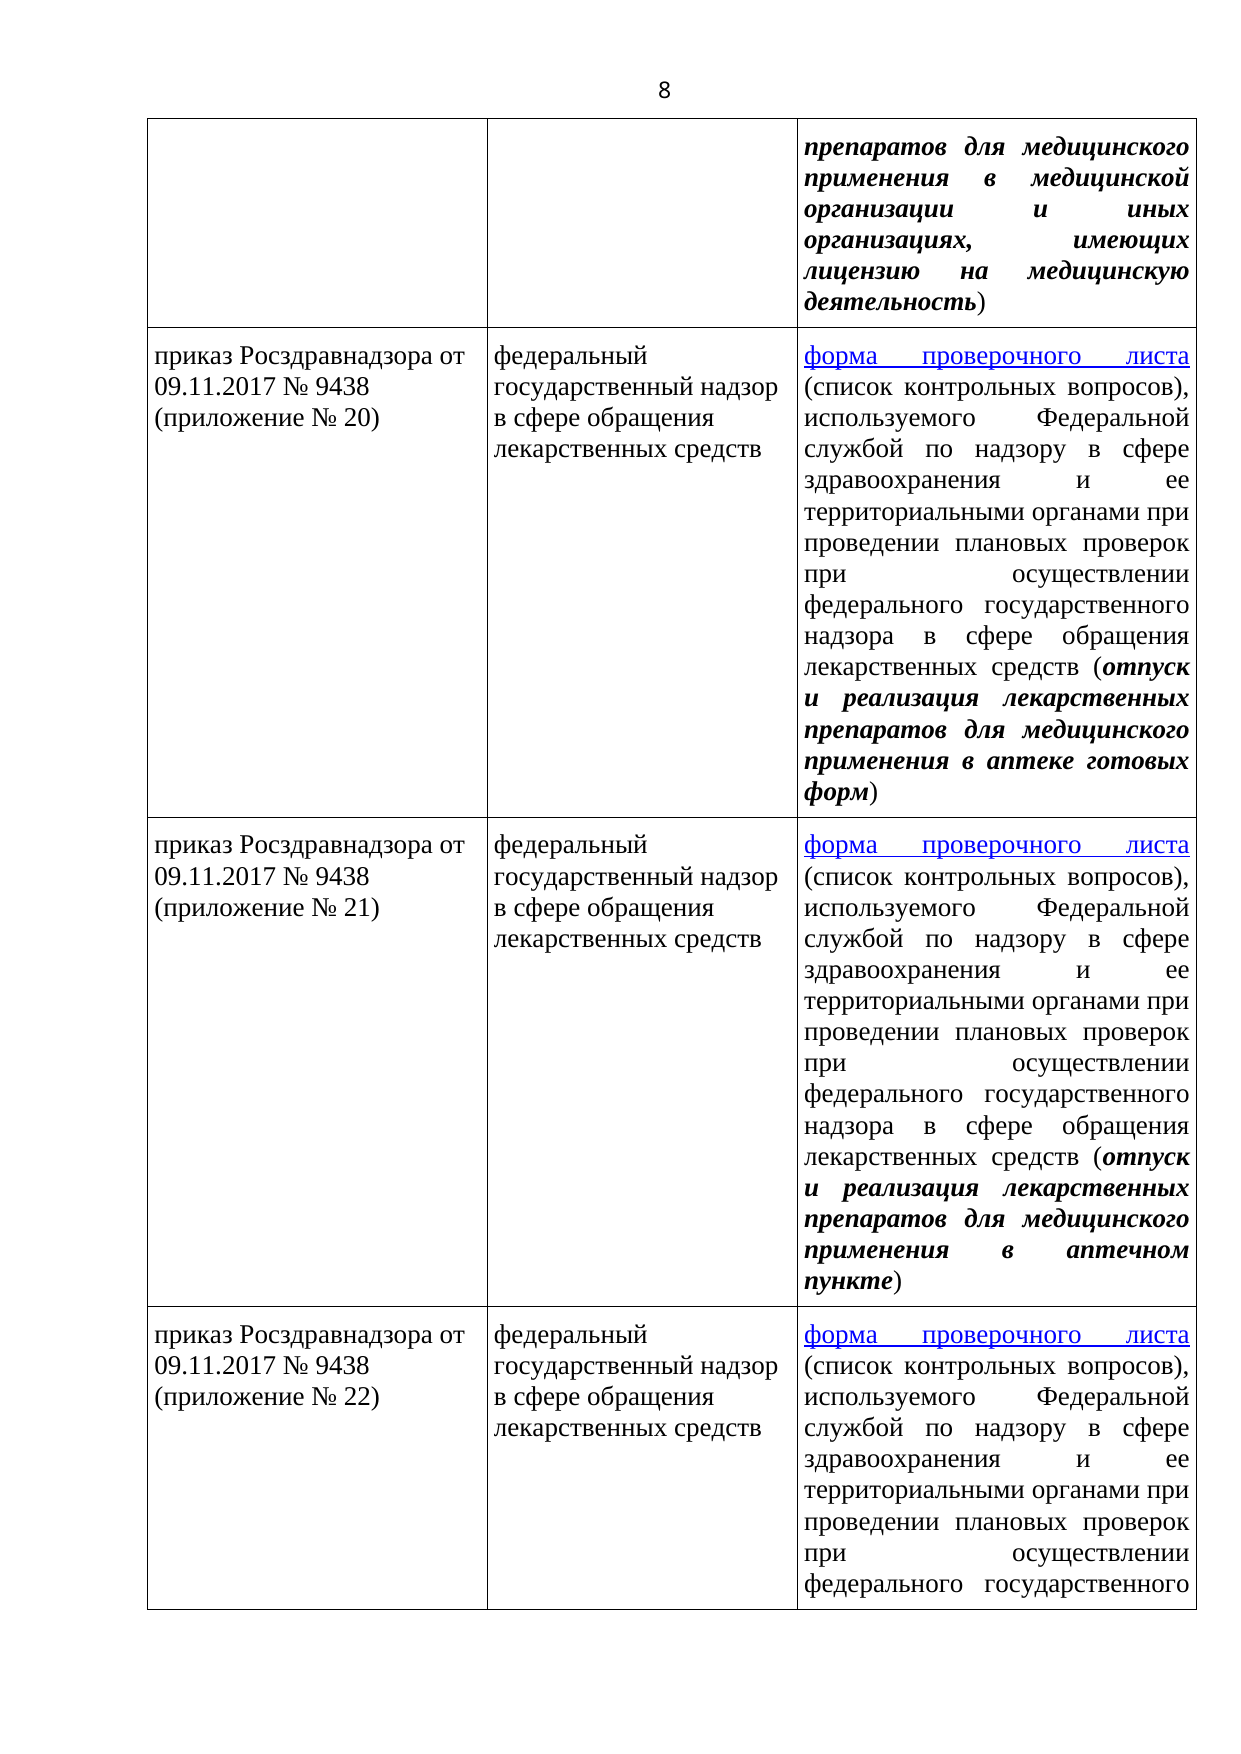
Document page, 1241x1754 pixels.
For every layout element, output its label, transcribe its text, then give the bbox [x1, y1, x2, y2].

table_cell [148, 119, 487, 327]
table_cell форма проверочного листа (список контрольных вопросов), используемого Федеральной службой по надзору в сфере здравоохранения и ее территориальными органами при проведении плановых проверок при осуществлении федерального государственного надзора в сфере обращения лекарственных средств (отпуск и реализация лекарственных препаратов для медицинского применения в аптеке готовых форм) [798, 328, 1196, 817]
table_cell федеральный государственный надзор в сфере обращения лекарственных средств [488, 328, 797, 817]
table_cell форма проверочного листа (список контрольных вопросов), используемого Федеральной службой по надзору в сфере здравоохранения и ее территориальными органами при проведении плановых проверок при осуществлении федерального государственного надзора в сфере обращения лекарственных средств (отпуск и реализация лекарственных препаратов для медицинского применения в аптечном пункте) [798, 818, 1196, 1306]
table_cell приказ Росздравнадзора от 09.11.2017 № 9438 (приложение № 20) [148, 328, 487, 817]
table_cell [488, 1307, 797, 1609]
table_cell приказ Росздравнадзора от 09.11.2017 № 9438 (приложение № 21) [148, 818, 487, 1306]
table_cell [798, 1307, 1196, 1609]
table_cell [798, 119, 1196, 327]
table_cell федеральный государственный надзор в сфере обращения лекарственных средств [488, 818, 797, 1306]
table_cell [488, 119, 797, 327]
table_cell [148, 1307, 487, 1609]
